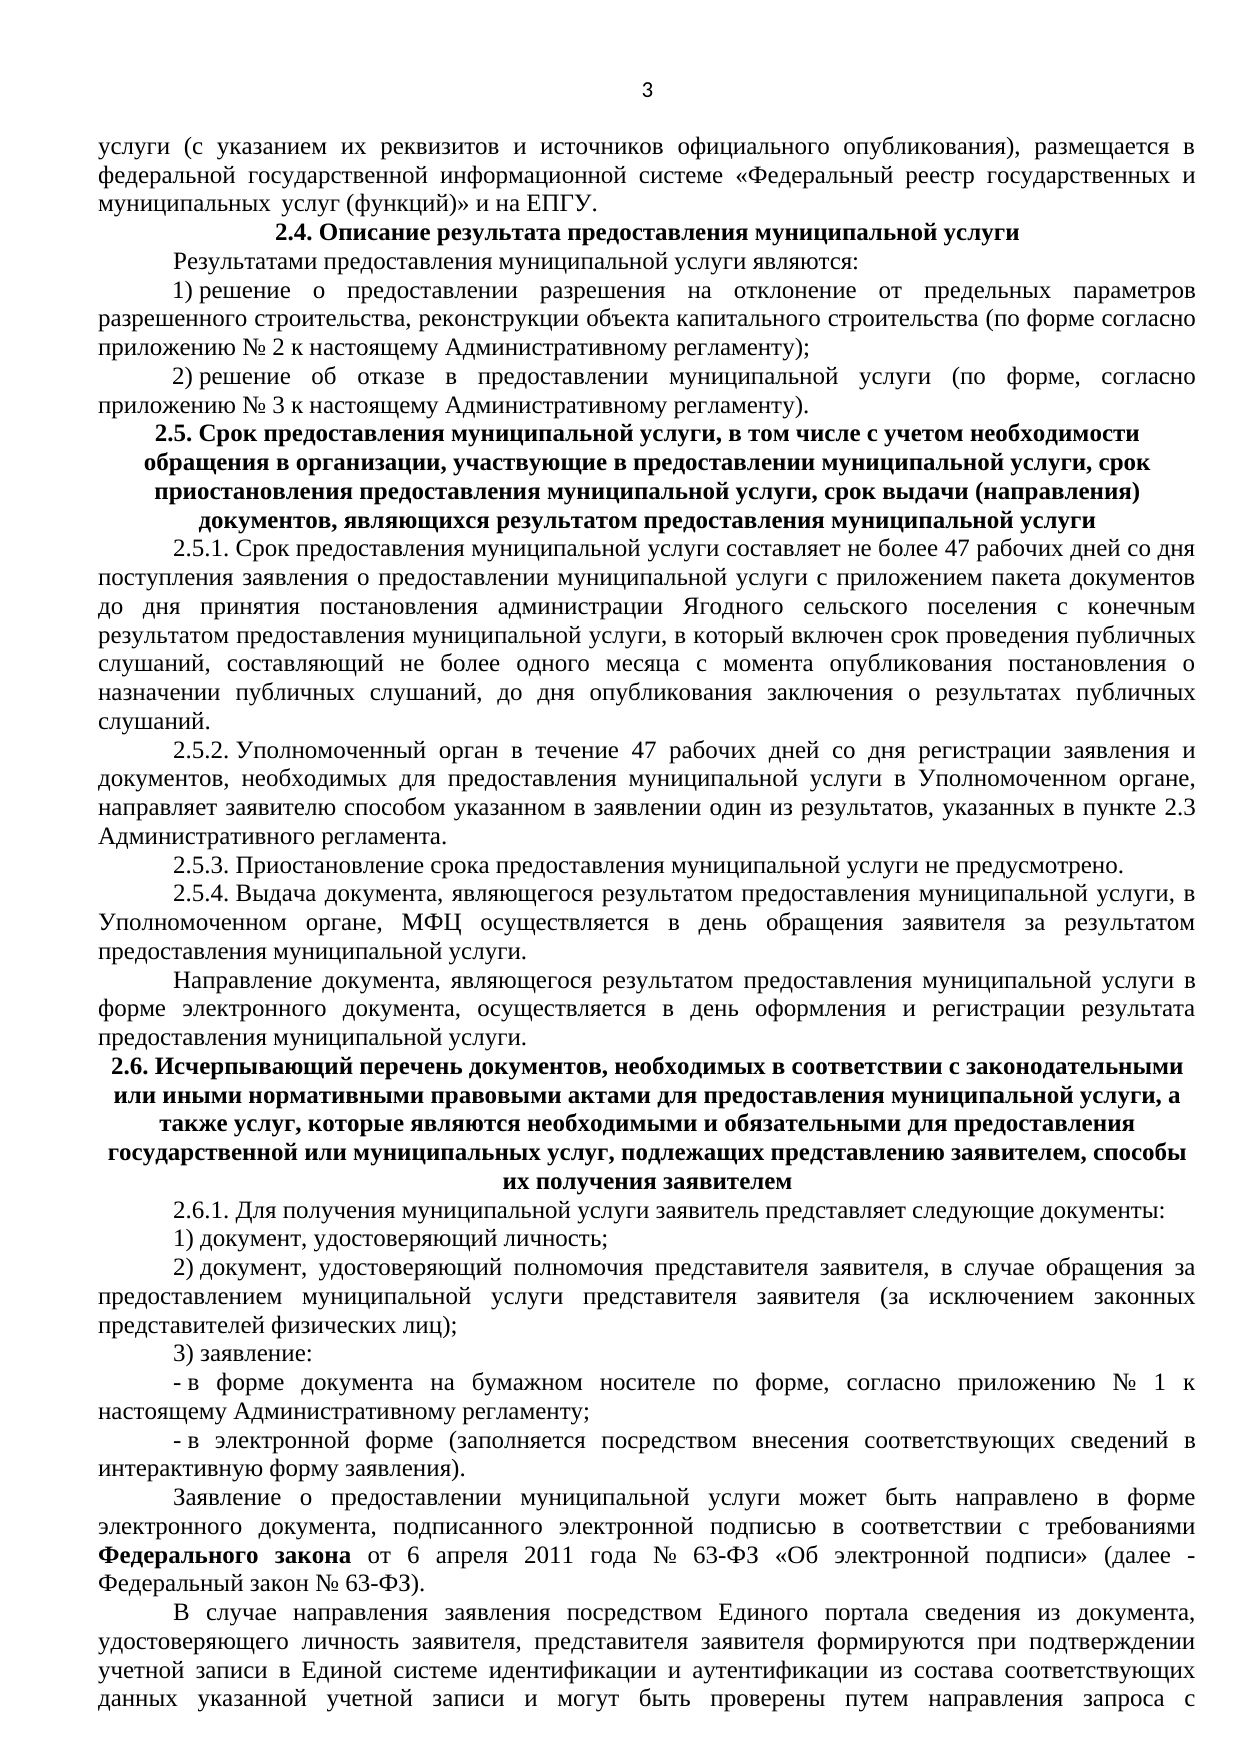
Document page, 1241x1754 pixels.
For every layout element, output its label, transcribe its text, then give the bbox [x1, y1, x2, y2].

text 2.5.3. Приостановление срока предоставления муниципальной услуги не предусмотрено. [98, 850, 1197, 878]
text 2.5. Срок предоставления муниципальной услуги, в том числе с учетом необходимости обращения в организации, участвующие в предоставлении муниципальной услуги, срок приостановления предоставления муниципальной услуги, срок выдачи (направления) документов, являющихся результатом предоставления муниципальной услуги [98, 418, 1197, 533]
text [98, 131, 1197, 217]
text 1) документ, удостоверяющий личность; [98, 1223, 1197, 1252]
text 2.6. Исчерпывающий перечень документов, необходимых в соответствии с законодательными или иными нормативными правовыми актами для предоставления муниципальной услуги, а также услуг, которые являются необходимыми и обязательными для предоставления государственной или муниципальных услуг, подлежащих представлению заявителем, способы их получения заявителем [98, 1051, 1197, 1195]
text 2.4. Описание результата предоставления муниципальной услуги [98, 217, 1197, 246]
text Направление документа, являющегося результатом предоставления муниципальной услуги в форме электронного документа, осуществляется в день оформления и регистрации результата предоставления муниципальной услуги. [98, 965, 1197, 1051]
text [98, 1597, 1197, 1712]
text - в форме документа на бумажном носителе по форме, согласно приложению № 1 к настоящему Административному регламенту; [98, 1367, 1197, 1425]
text Результатами предоставления муниципальной услуги являются: [98, 246, 1197, 275]
text 1) решение о предоставлении разрешения на отклонение от предельных параметров разрешенного строительства, реконструкции объекта капитального строительства (по форме согласно приложению № 2 к настоящему Административному регламенту); [98, 275, 1197, 361]
text 2.5.2. Уполномоченный орган в течение 47 рабочих дней со дня регистрации заявления и документов, необходимых для предоставления муниципальной услуги в Уполномоченном органе, направляет заявителю способом указанном в заявлении один из результатов, указанных в пункте 2.3 Административного регламента. [98, 735, 1197, 850]
text 2) документ, удостоверяющий полномочия представителя заявителя, в случае обращения за предоставлением муниципальной услуги представителя заявителя (за исключением законных представителей физических лиц); [98, 1252, 1197, 1338]
text 2.6.1. Для получения муниципальной услуги заявитель представляет следующие документы: [98, 1195, 1197, 1223]
text 2.5.4. Выдача документа, являющегося результатом предоставления муниципальной услуги, в Уполномоченном органе, МФЦ осуществляется в день обращения заявителя за результатом предоставления муниципальной услуги. [98, 878, 1197, 965]
text 2.5.1. Срок предоставления муниципальной услуги составляет не более 47 рабочих дней со дня поступления заявления о предоставлении муниципальной услуги с приложением пакета документов до дня принятия постановления администрации Ягодного сельского поселения с конечным результатом предоставления муниципальной услуги, в который включен срок проведения публичных слушаний, составляющий не более одного месяца с момента опубликования постановления о назначении публичных слушаний, до дня опубликования заключения о результатах публичных слушаний. [98, 533, 1197, 735]
text - в электронной форме (заполняется посредством внесения соответствующих сведений в интерактивную форму заявления). [98, 1425, 1197, 1482]
text Заявление о предоставлении муниципальной услуги может быть направлено в форме электронного документа, подписанного электронной подписью в соответствии с требованиями Федерального закона от 6 апреля 2011 года № 63-ФЗ «Об электронной подписи» (далее - Федеральный закон № 63-ФЗ). [98, 1482, 1197, 1597]
text 2) решение об отказе в предоставлении муниципальной услуги (по форме, согласно приложению № 3 к настоящему Административному регламенту). [98, 361, 1197, 418]
text 3) заявление: [98, 1338, 1197, 1367]
